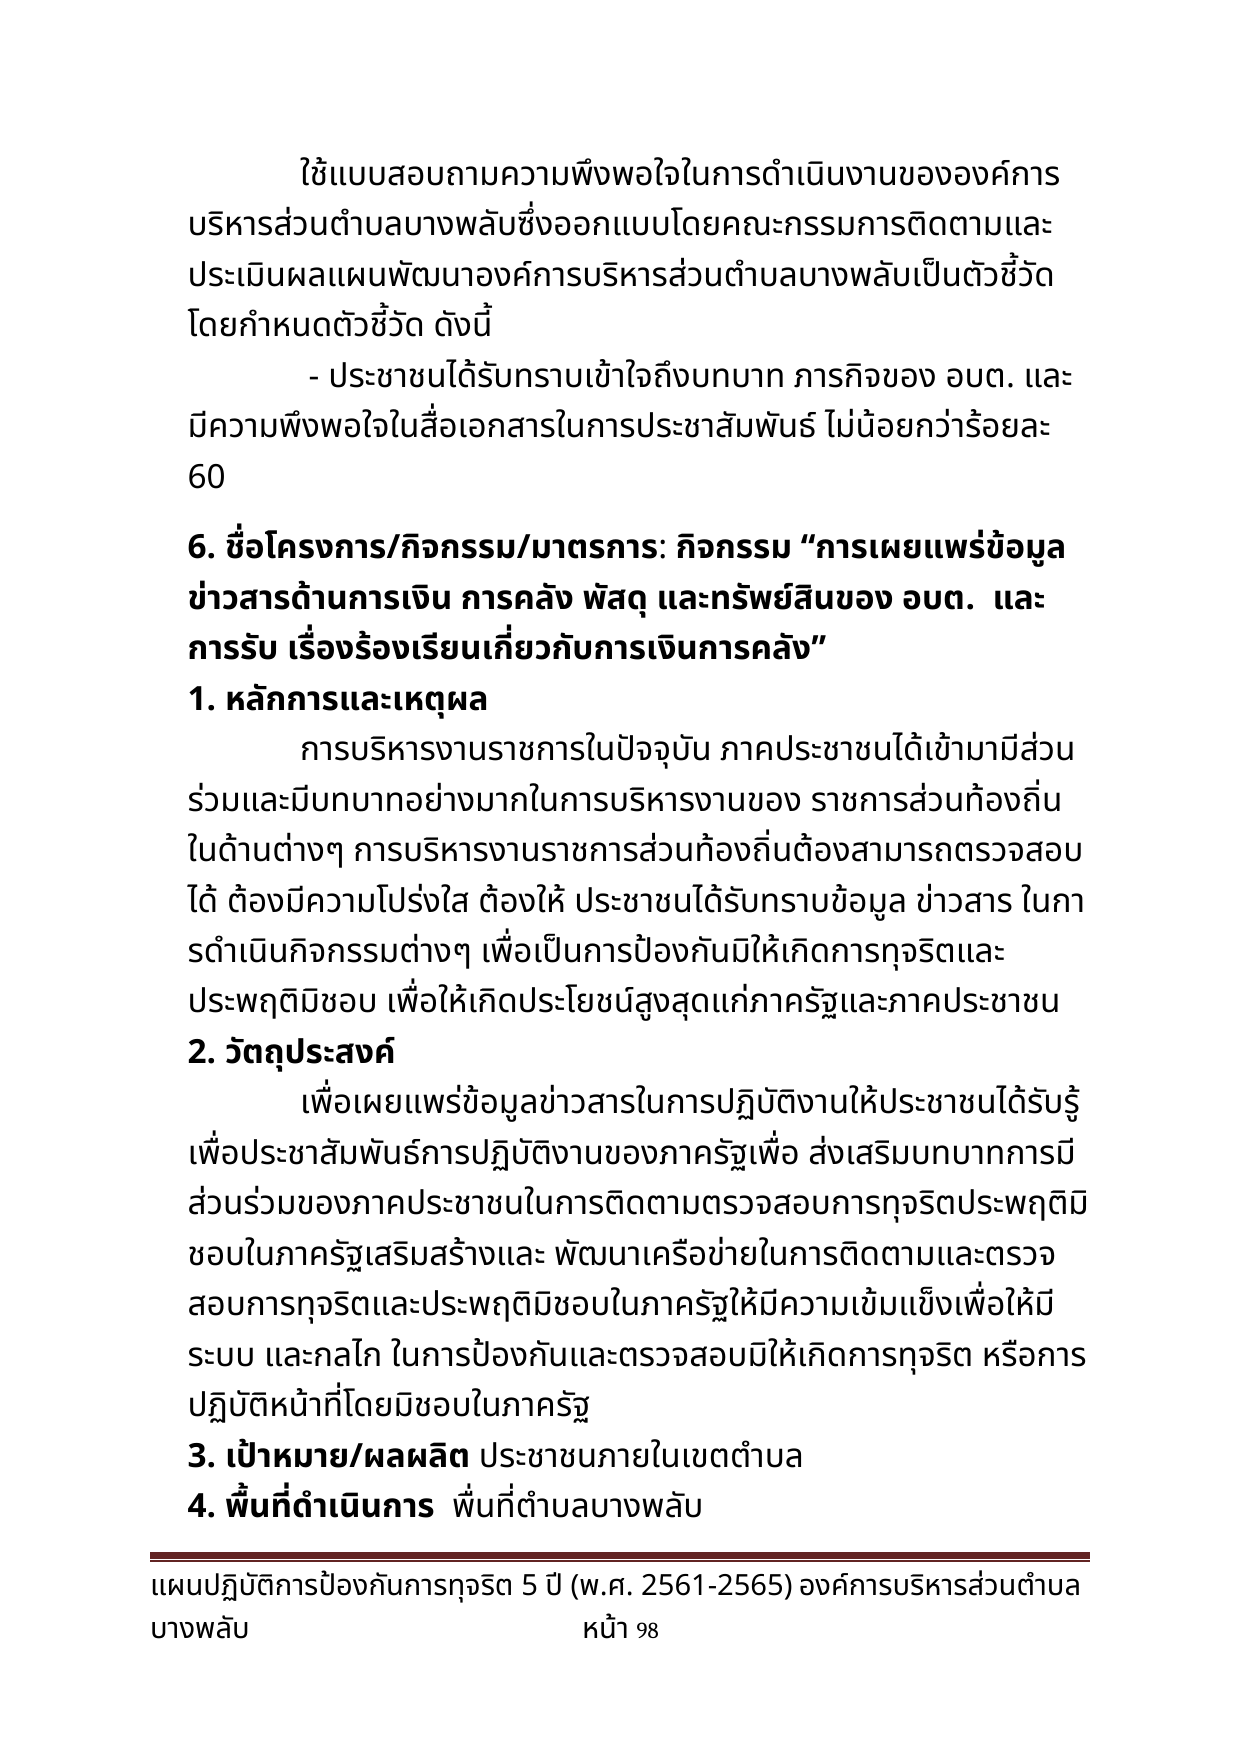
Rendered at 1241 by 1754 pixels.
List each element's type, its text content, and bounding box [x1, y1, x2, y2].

text การบริหารงานราชการในปัจจุบัน ภาคประชาชนได้เข้ามามีส่วนร่วมและมีบทบาทอย่างมากในการบริหารงานของ ราชการส่วนท้องถิ่นในด้านต่างๆ การบริหารงานราชการส่วนท้องถิ่นต้องสามารถตรวจสอบได้ ต้องมีความโปร่งใส ต้องให้ ประชาชนได้รับทราบข้อมูล ข่าวสาร ในการดําเนินกิจกรรมต่างๆ เพื่อเป็นการป้องกันมิให้เกิดการทุจริตและประพฤติมิชอบ เพื่อให้เกิดประโยชน์สูงสุดแก่ภาครัฐและภาคประชาชน [187, 725, 1090, 1028]
text ใช้แบบสอบถามความพึงพอใจในการดําเนินงานขององค์การบริหารส่วนตำบลบางพลับซึ่งออกแบบโดยคณะกรรมการติดตามและ ประเมินผลแผนพัฒนาองค์การบริหารส่วนตำบลบางพลับเป็นตัวชี้วัด โดยกําหนดตัวชี้วัด ดังนี้ [187, 150, 1090, 352]
text 1. หลักการและเหตุผล [187, 675, 1090, 725]
text 2. วัตถุประสงค์ [187, 1028, 1090, 1078]
text 6. ชื่อโครงการ/กิจกรรม/มาตรการ: กิจกรรม “การเผยแพร่ข้อมูลข่าวสารด้านการเงิน การคลัง พัสดุ และทรัพย์สินของ อบต. และการรับ เรื่องร้องเรียนเกี่ยวกับการเงินการคลัง” [187, 523, 1090, 675]
text 4. พื้นที่ดําเนินการ พื่นที่ตำบลบางพลับ [187, 1482, 1090, 1533]
text 3. เป้าหมาย/ผลผลิต ประชาชนภายในเขตตำบล [187, 1431, 1090, 1482]
text เพื่อเผยแพร่ข้อมูลข่าวสารในการปฏิบัติงานให้ประชาชนได้รับรู้ เพื่อประชาสัมพันธ์การปฏิบัติงานของภาครัฐเพื่อ ส่งเสริมบทบาทการมีส่วนร่วมของภาคประชาชนในการติดตามตรวจสอบการทุจริตประพฤติมิชอบในภาครัฐเสริมสร้างและ พัฒนาเครือข่ายในการติดตามและตรวจสอบการทุจริตและประพฤติมิชอบในภาครัฐให้มีความเข้มแข็งเพื่อให้มีระบบ และกลไก ในการป้องกันและตรวจสอบมิให้เกิดการทุจริต หรือการปฏิบัติหน้าที่โดยมิชอบในภาครัฐ [187, 1078, 1090, 1431]
text - ประชาชนได้รับทราบเข้าใจถึงบทบาท ภารกิจของ อบต. และมีความพึงพอใจในสื่อเอกสารในการประชาสัมพันธ์ ไม่น้อยกว่าร้อยละ 60 [187, 352, 1090, 498]
